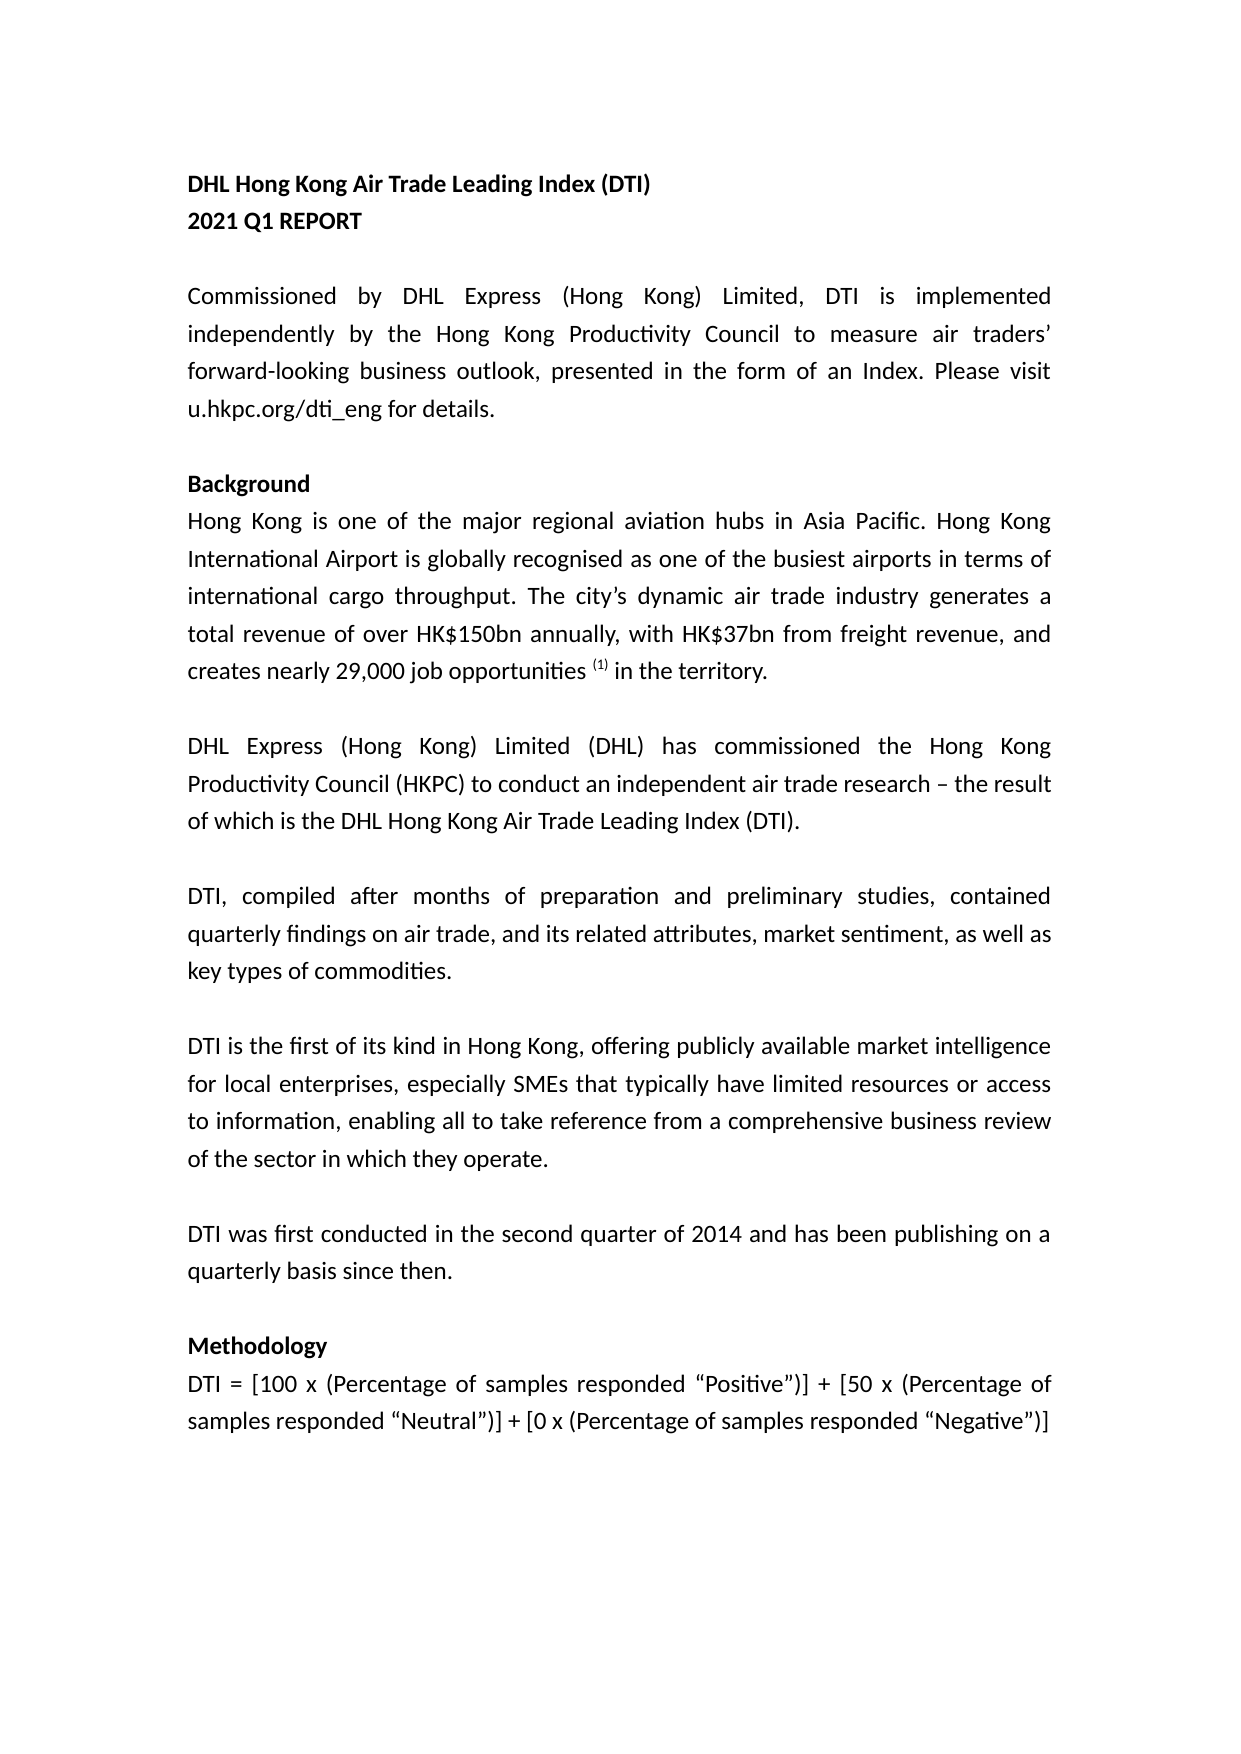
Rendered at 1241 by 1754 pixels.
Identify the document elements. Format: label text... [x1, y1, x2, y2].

text DTI = [100 x (Percentage of samples responded “Positive”)] + [50 x (Percentage of samples responded “Neutral”)] + [0 x (Percentage of samples responded “Negative”)] [187, 1364, 1053, 1439]
text 2021 Q1 REPORT [187, 202, 1053, 239]
text Commissioned by DHL Express (Hong Kong) Limited, DTI is implemented independently by the Hong Kong Productivity Council to measure air traders’ forward-looking business outlook, presented in the form of an Index. Please visit u.hkpc.org/dti_eng for details. [187, 277, 1053, 427]
text DTI was first conducted in the second quarter of 2014 and has been publishing on a quarterly basis since then. [187, 1214, 1053, 1289]
text Background [187, 464, 1053, 502]
text DHL Hong Kong Air Trade Leading Index (DTI) [187, 164, 1053, 202]
text DTI is the first of its kind in Hong Kong, offering publicly available market intelligence for local enterprises, especially SMEs that typically have limited resources or access to information, enabling all to take reference from a comprehensive business review of the sector in which they operate. [187, 1027, 1053, 1177]
text Hong Kong is one of the major regional aviation hubs in Asia Pacific. Hong Kong International Airport is globally recognised as one of the busiest airports in terms of international cargo throughput. The city’s dynamic air trade industry generates a total revenue of over HK$150bn annually, with HK$37bn from freight revenue, and creates nearly 29,000 job opportunities (1) in the territory. [187, 502, 1053, 689]
text Methodology [187, 1327, 1053, 1364]
text DHL Express (Hong Kong) Limited (DHL) has commissioned the Hong Kong Productivity Council (HKPC) to conduct an independent air trade research – the result of which is the DHL Hong Kong Air Trade Leading Index (DTI). [187, 727, 1053, 839]
text DTI, compiled after months of preparation and preliminary studies, contained quarterly findings on air trade, and its related attributes, market sentiment, as well as key types of commodities. [187, 877, 1053, 989]
